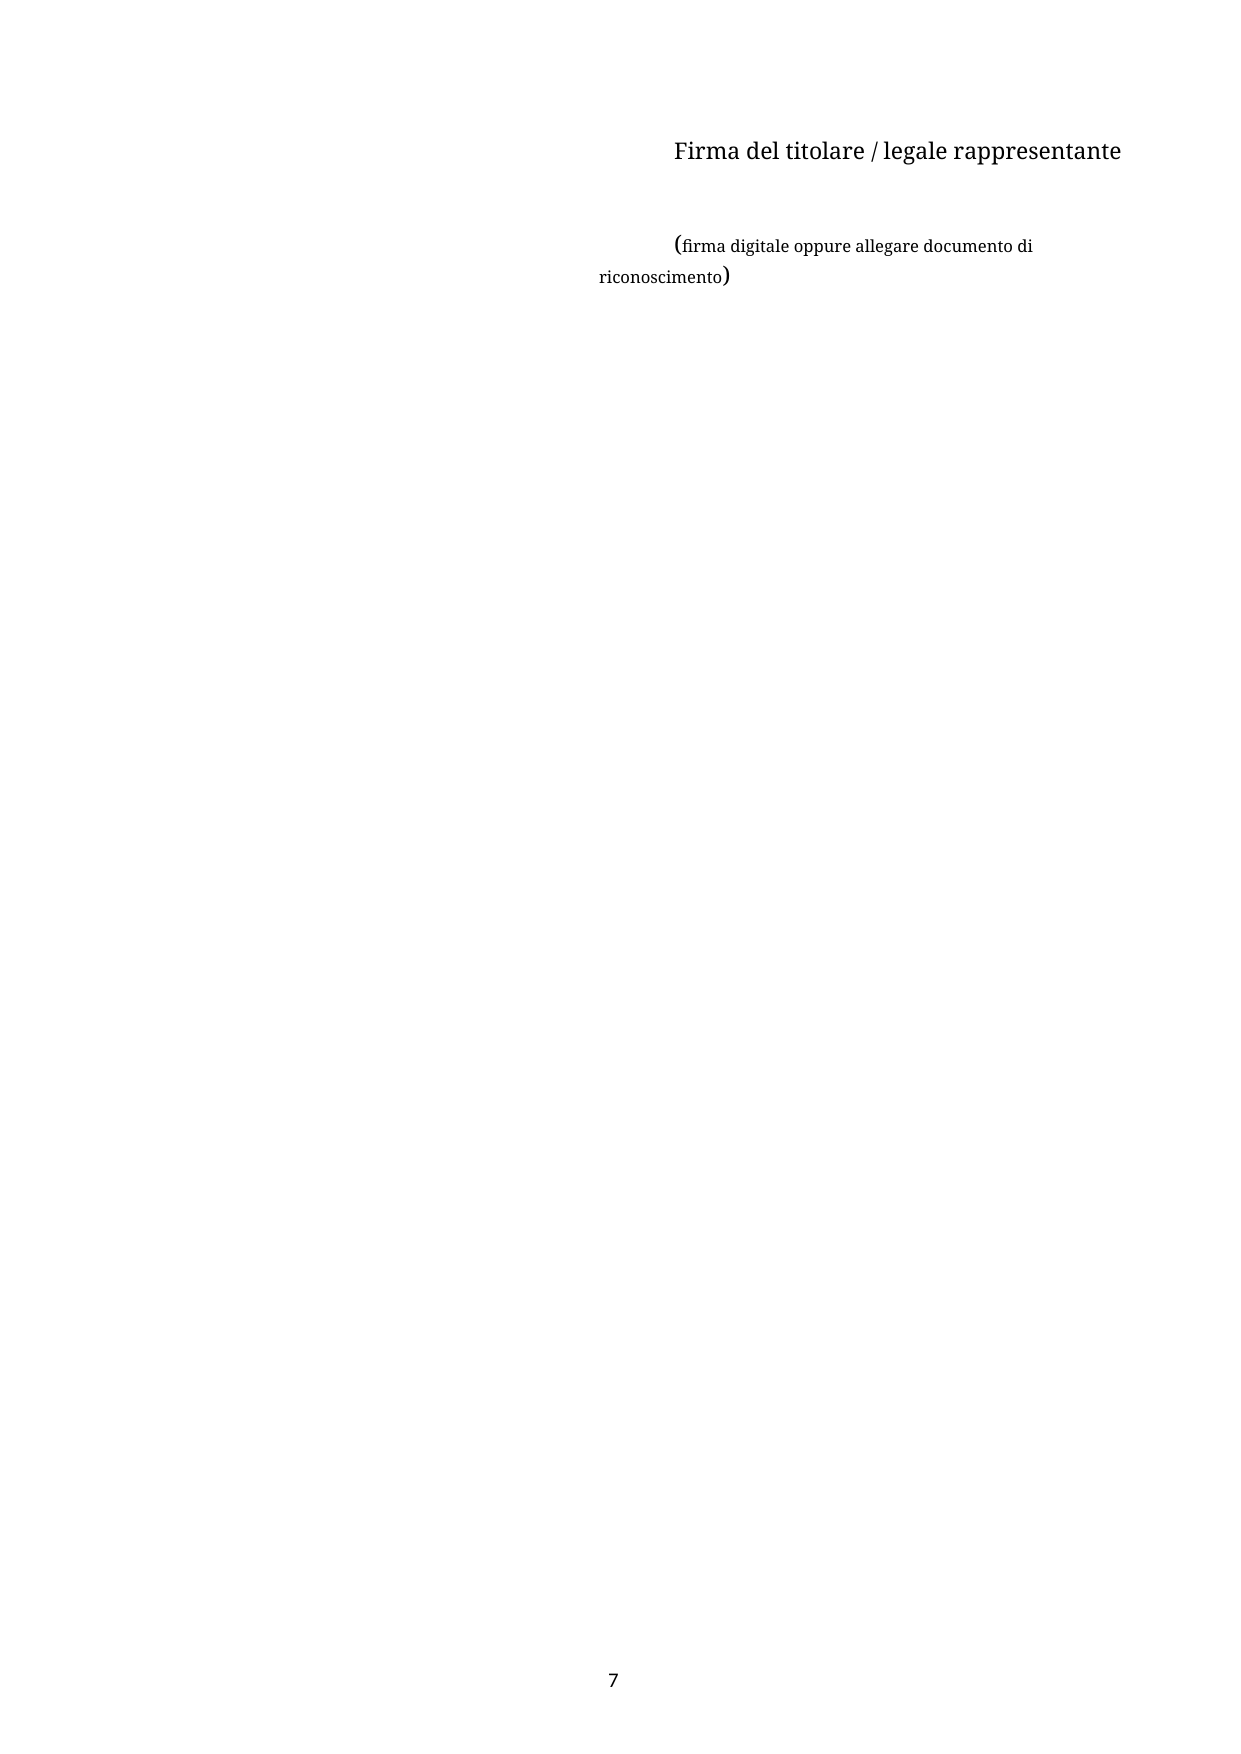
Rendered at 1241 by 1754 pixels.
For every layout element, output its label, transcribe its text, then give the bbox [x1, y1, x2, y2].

text (firma digitale oppure allegare documento di riconoscimento) [599, 228, 1152, 290]
text Firma del titolare / legale rappresentante [599, 135, 1152, 166]
